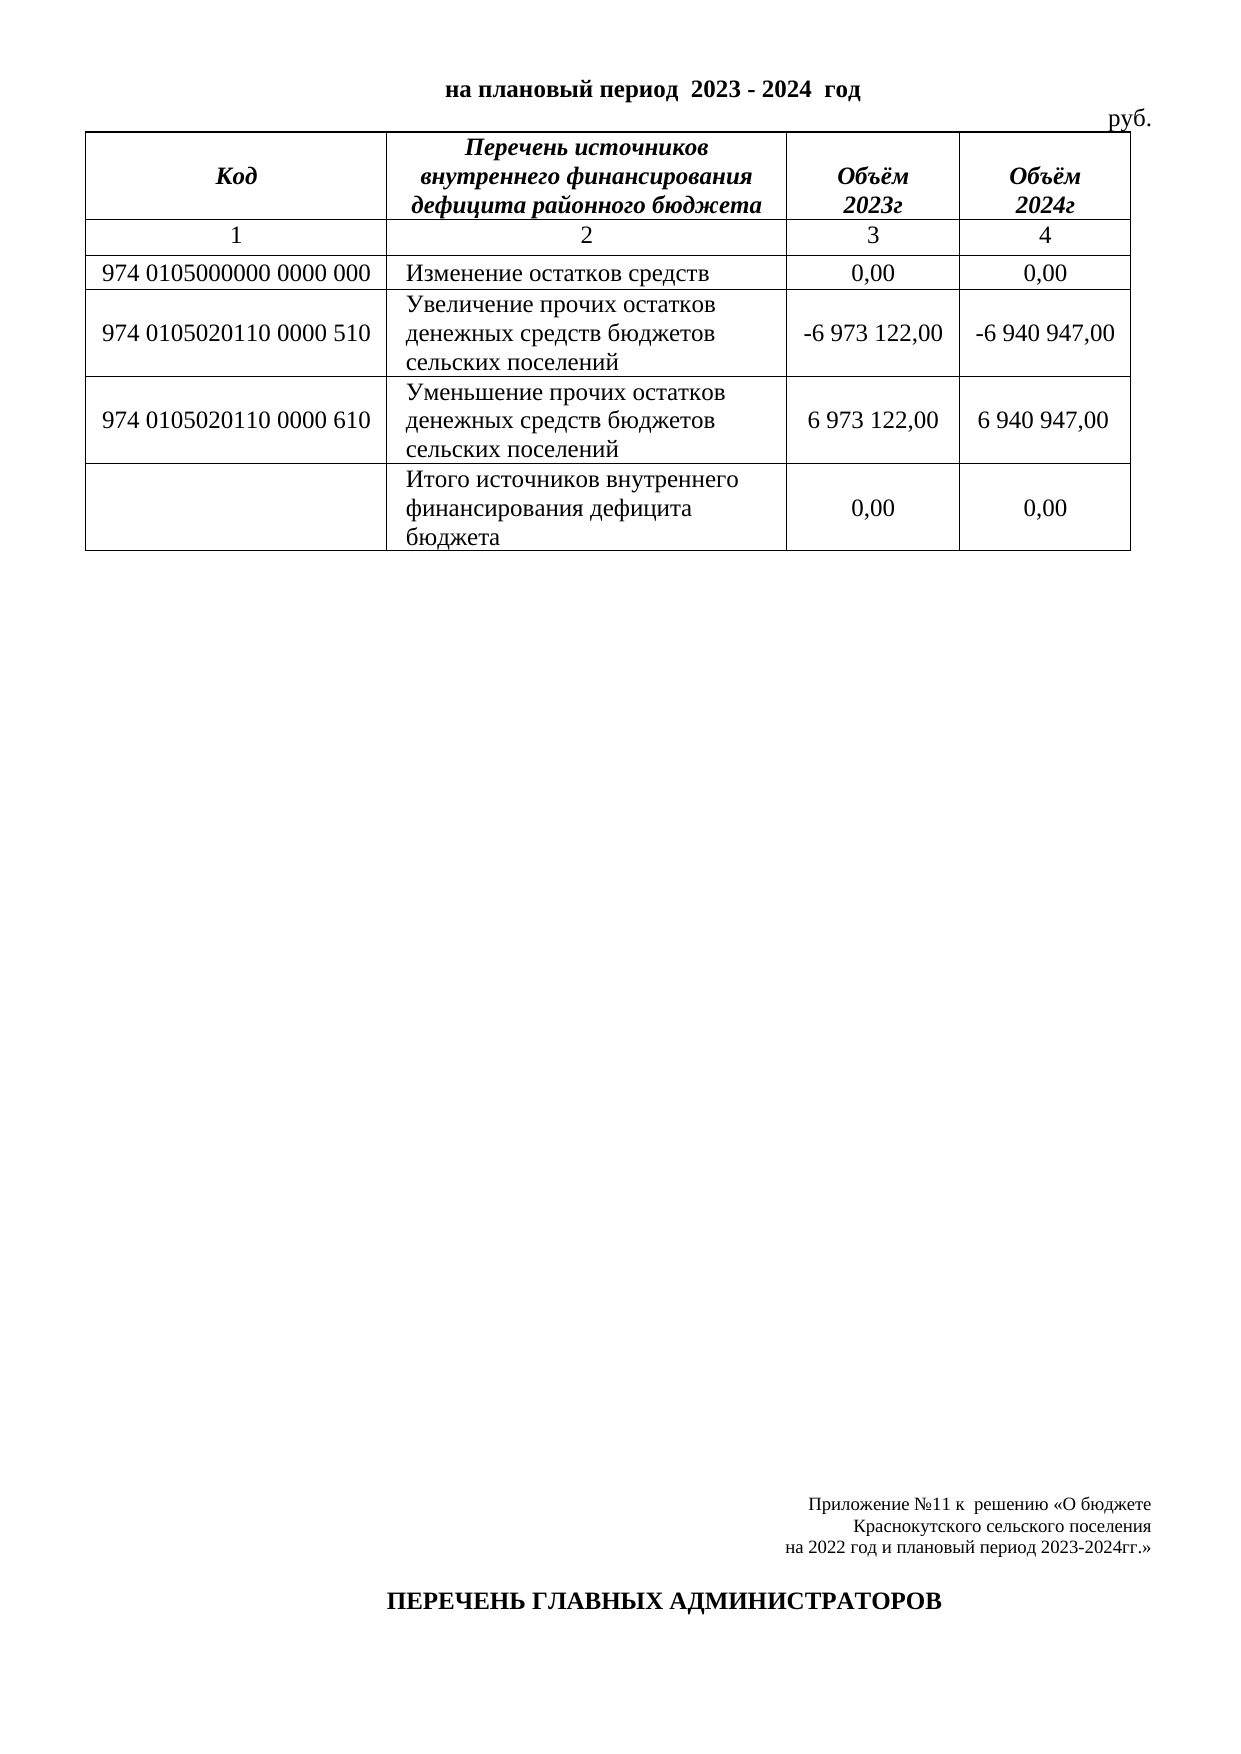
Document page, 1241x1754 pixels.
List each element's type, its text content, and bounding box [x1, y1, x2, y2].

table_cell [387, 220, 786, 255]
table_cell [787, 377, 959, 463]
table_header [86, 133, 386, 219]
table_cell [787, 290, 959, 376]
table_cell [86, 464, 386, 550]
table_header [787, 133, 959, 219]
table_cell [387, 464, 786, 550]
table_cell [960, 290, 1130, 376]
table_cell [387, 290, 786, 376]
text ПЕРЕЧЕНЬ ГЛАВНЫХ АДМИНИСТРАТОРОВ [177, 1586, 1152, 1615]
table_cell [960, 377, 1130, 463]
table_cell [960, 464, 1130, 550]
text руб. [177, 103, 1152, 131]
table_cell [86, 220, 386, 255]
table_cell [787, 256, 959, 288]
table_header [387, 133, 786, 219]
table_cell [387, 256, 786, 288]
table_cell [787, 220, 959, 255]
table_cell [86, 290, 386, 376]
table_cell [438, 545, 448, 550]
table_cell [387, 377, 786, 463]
text Краснокутского сельского поселения [177, 1514, 1152, 1536]
text Приложение №11 к решению «О бюджете [177, 1493, 1152, 1514]
text на 2022 год и плановый период 2023-2024гг.» [177, 1536, 1152, 1558]
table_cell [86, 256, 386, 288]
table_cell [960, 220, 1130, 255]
text на плановый период 2023 - 2024 год [177, 74, 1128, 103]
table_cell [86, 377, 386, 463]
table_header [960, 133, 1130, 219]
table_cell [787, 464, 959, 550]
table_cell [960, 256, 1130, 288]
